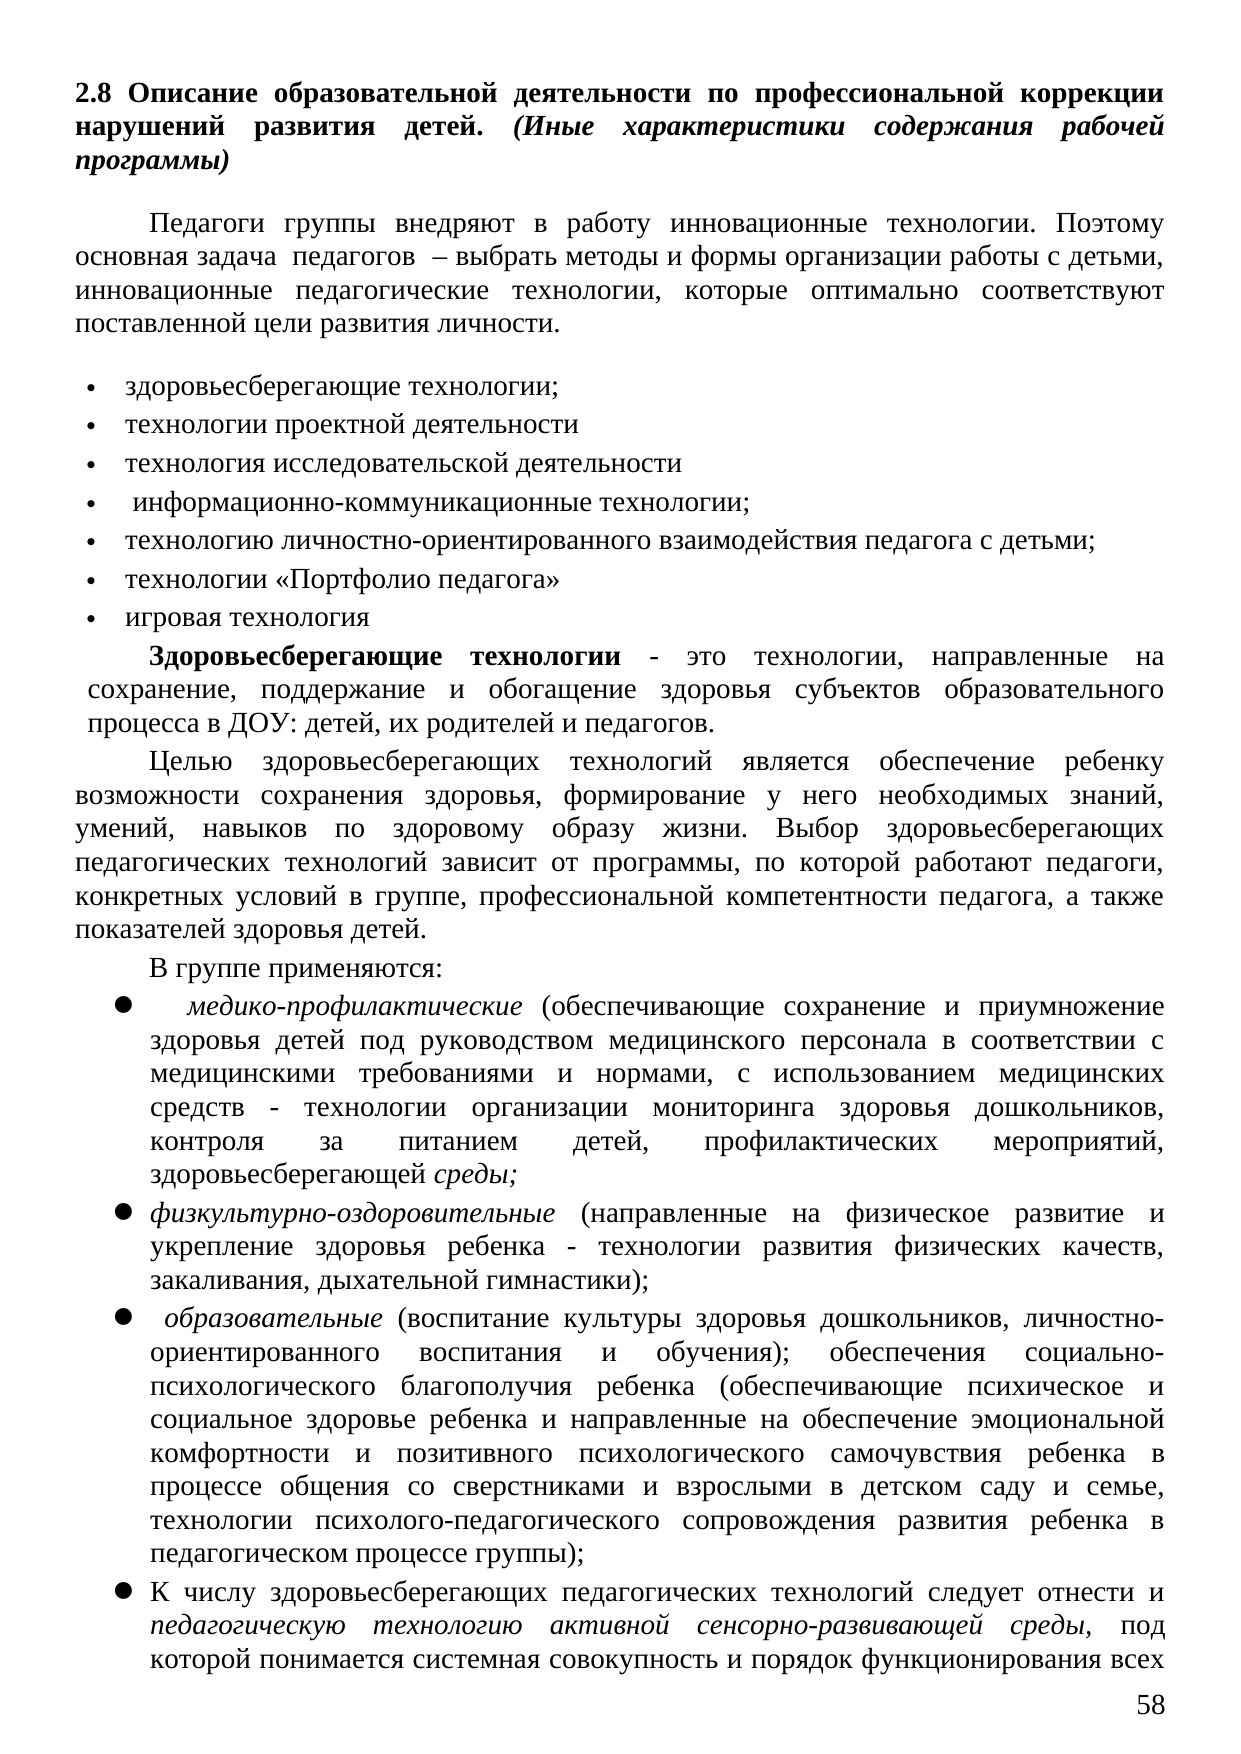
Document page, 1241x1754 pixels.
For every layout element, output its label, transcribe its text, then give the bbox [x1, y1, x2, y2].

list здоровьесберегающие технологии; [87, 368, 1165, 402]
text 2.8 Описание образовательной деятельности по профессиональной коррекции нарушений развития детей. (Иные характеристики содержания рабочей программы) [75, 75, 1165, 176]
text Здоровьесберегающие технологии - это технологии, направленные на сохранение, поддержание и обогащение здоровья субъектов образовательного процесса в ДОУ: детей, их родителей и педагогов. [87, 638, 1165, 738]
list образовательные (воспитание культуры здоровья дошкольников, личностно-ориентированного воспитания и обучения); обеспечения социально-психологического благополучия ребенка (обеспечивающие психическое и социальное здоровье ребенка и направленные на обеспечение эмоциональной комфортности и позитивного психологического самочувствия ребенка в процессе общения со сверстниками и взрослыми в детском саду и семье, технологии психолого-педагогического сопровождения развития ребенка в педагогическом процессе группы); [112, 1300, 1165, 1569]
text Педагоги группы внедряют в работу инновационные технологии. Поэтому основная задача педагогов – выбрать методы и формы организации работы с детьми, инновационные педагогические технологии, которые оптимально соответствуют поставленной цели развития личности. [75, 205, 1165, 339]
list технологию личностно-ориентированного взаимодействия педагога с детьми; [87, 522, 1165, 556]
list физкультурно-оздоровительные (направленные на физическое развитие и укрепление здоровья ребенка - технологии развития физических качеств, закаливания, дыхательной гимнастики); [112, 1195, 1165, 1295]
list технологии «Портфолио педагога» [87, 561, 1165, 594]
list технологии проектной деятельности [87, 407, 1165, 440]
list медико-профилактические (обеспечивающие сохранение и приумножение здоровья детей под руководством медицинского персонала в соответствии с медицинскими требованиями и нормами, с использованием медицинских средств - технологии организации мониторинга здоровья дошкольников, контроля за питанием детей, профилактических мероприятий, здоровьесберегающей среды; [112, 988, 1165, 1190]
list информационно-коммуникационные технологии; [87, 484, 1165, 517]
list игровая технология [87, 599, 1165, 633]
text Целью здоровьесберегающих технологий является обеспечение ребенку возможности сохранения здоровья, формирование у него необходимых знаний, умений, навыков по здоровому образу жизни. Выбор здоровьесберегающих педагогических технологий зависит от программы, по которой работают педагоги, конкретных условий в группе, профессиональной компетентности педагога, а также показателей здоровья детей. [75, 743, 1165, 945]
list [112, 1574, 1165, 1674]
text В группе применяются: [75, 950, 1165, 983]
list технология исследовательской деятельности [87, 445, 1165, 479]
